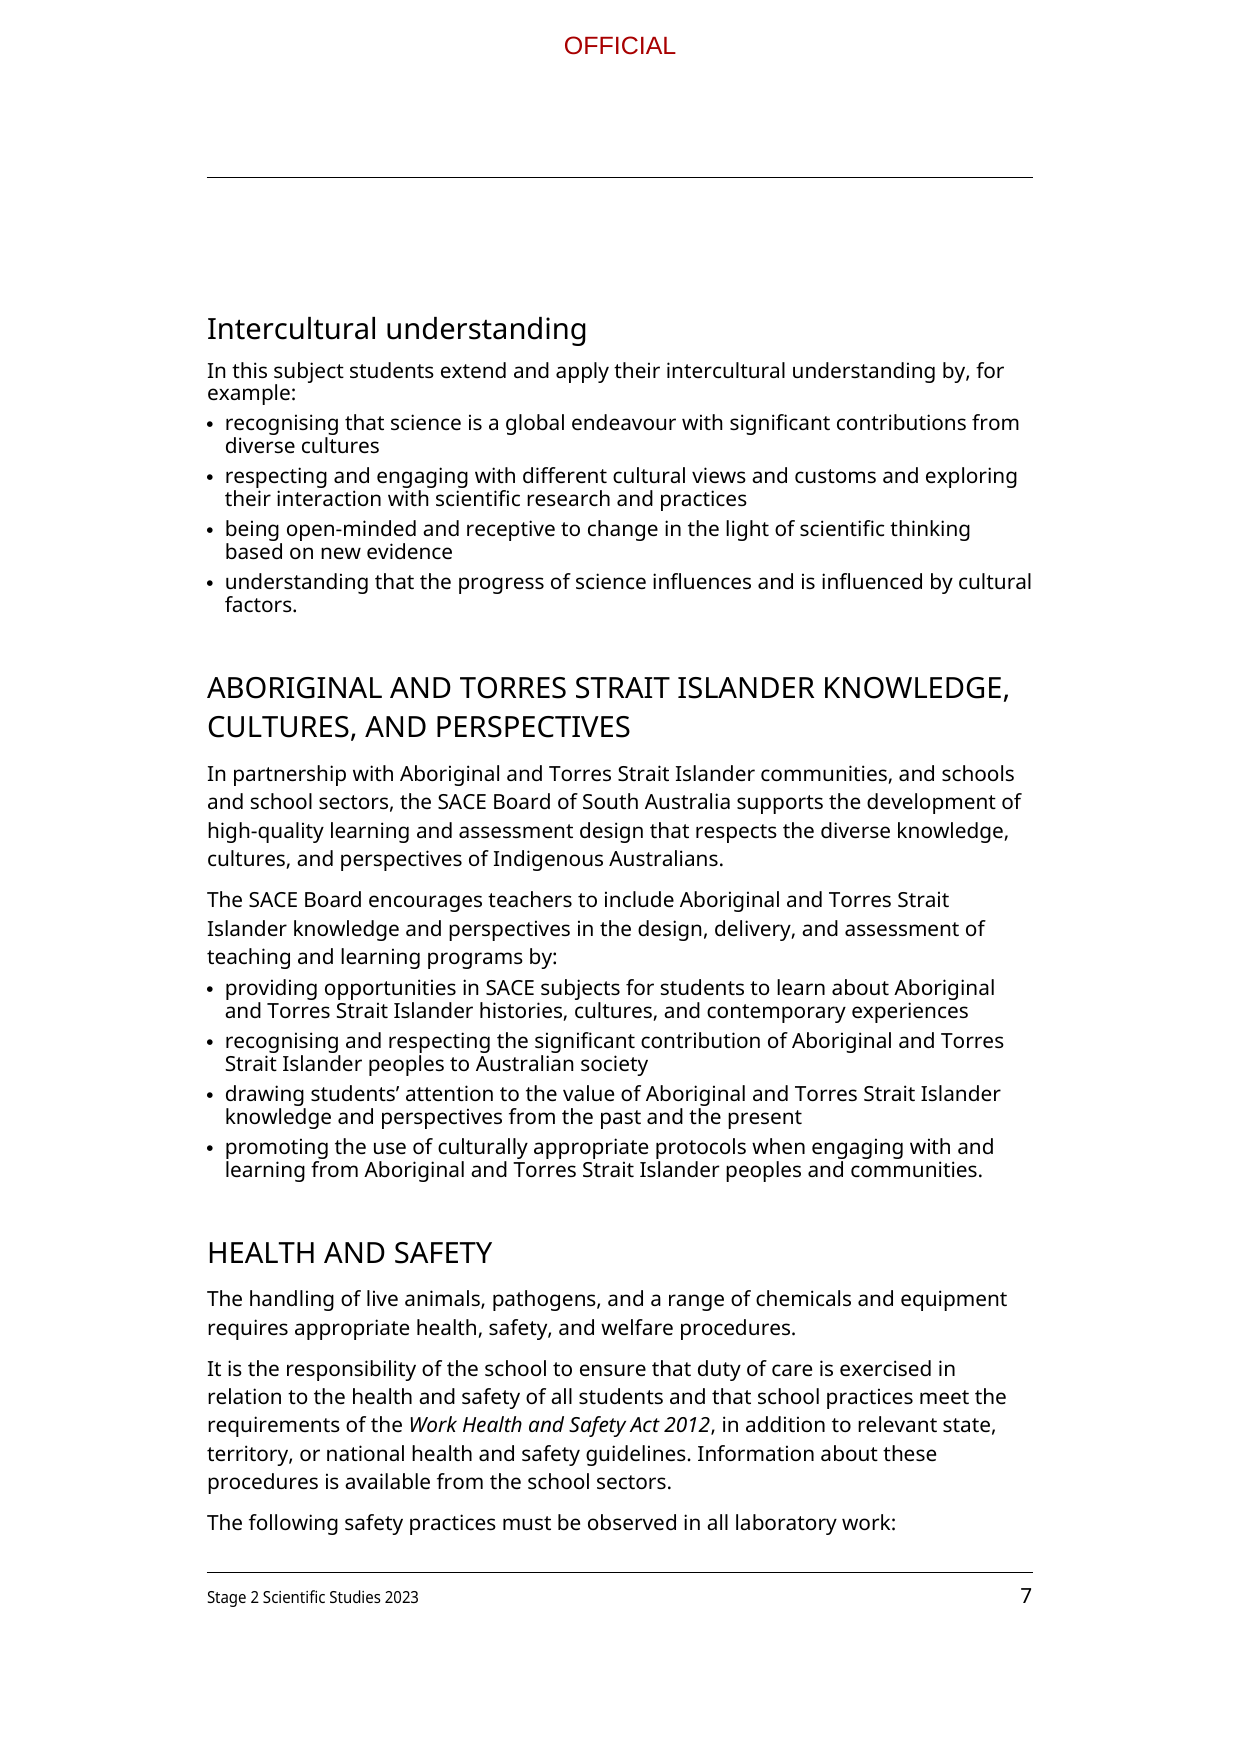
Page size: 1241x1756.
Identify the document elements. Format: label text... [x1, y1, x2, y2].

text Intercultural understanding [207, 308, 1033, 348]
text The handling of live animals, pathogens, and a range of chemicals and equipment requires appropriate health, safety, and welfare procedures. [207, 1284, 1033, 1341]
text It is the responsibility of the school to ensure that duty of care is exercised in relation to the health and safety of all students and that school practices meet the requirements of the Work Health and Safety Act 2012, in addition to relevant state, territory, or national health and safety guidelines. Information about these procedures is available from the school sectors. [207, 1354, 1033, 1496]
text respecting and engaging with different cultural views and customs and exploring their interaction with scientific research and practices [207, 464, 1033, 511]
text In this subject students extend and apply their intercultural understanding by, for example: [207, 360, 1033, 405]
text providing opportunities in SACE subjects for students to learn about Aboriginal and Torres Strait Islander histories, cultures, and contemporary experiences [207, 977, 1033, 1023]
text recognising and respecting the significant contribution of Aboriginal and Torres Strait Islander peoples to Australian society [207, 1030, 1033, 1076]
text The following safety practices must be observed in all laboratory work: [207, 1508, 1033, 1537]
text In partnership with Aboriginal and Torres Strait Islander communities, and schools and school sectors, the SACE Board of South Australia supports the development of high-quality learning and assessment design that respects the diverse knowledge, cultures, and perspectives of Indigenous Australians. [207, 759, 1033, 873]
text The SACE Board encourages teachers to include Aboriginal and Torres Strait Islander knowledge and perspectives in the design, delivery, and assessment of teaching and learning programs by: [207, 885, 1033, 971]
text Health and safety [207, 1232, 1033, 1272]
text being open-minded and receptive to change in the light of scientific thinking based on new evidence [207, 517, 1033, 564]
text promoting the use of culturally appropriate protocols when engaging with and learning from Aboriginal and Torres Strait Islander peoples and communities. [207, 1136, 1033, 1182]
text drawing students’ attention to the value of Aboriginal and Torres Strait Islander knowledge and perspectives from the past and the present [207, 1083, 1033, 1129]
text understanding that the progress of science influences and is influenced by cultural factors. [207, 570, 1033, 617]
text recognising that science is a global endeavour with significant contributions from diverse cultures [207, 412, 1033, 458]
text Aboriginal and Torres Strait Islander knowledge, cultures, and perspectives [207, 667, 1033, 746]
